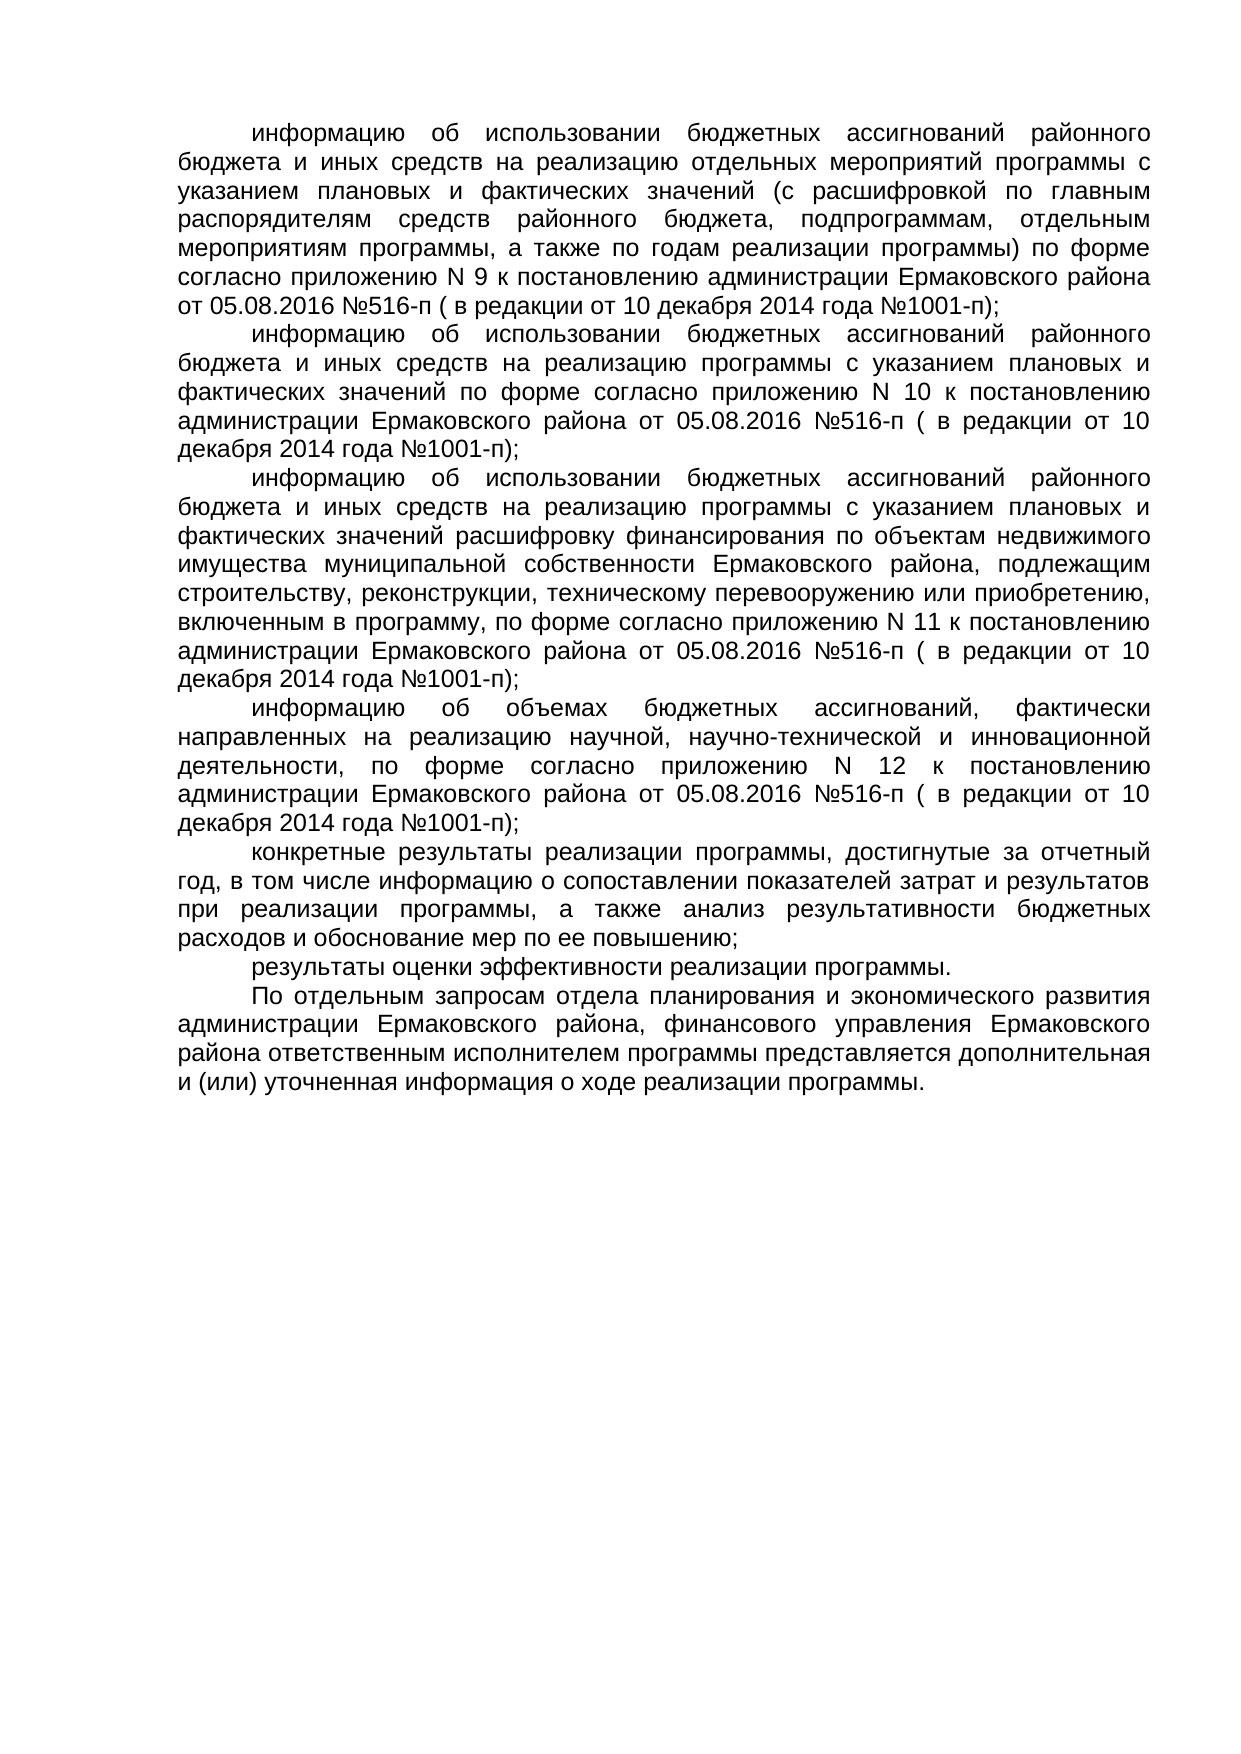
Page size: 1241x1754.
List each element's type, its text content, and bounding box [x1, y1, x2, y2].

text По отдельным запросам отдела планирования и экономического развития администрации Ермаковского района, финансового управления Ермаковского района ответственным исполнителем программы представляется дополнительная и (или) уточненная информация о ходе реализации программы. [177, 981, 1152, 1096]
text конкретные результаты реализации программы, достигнутые за отчетный год, в том числе информацию о сопоставлении показателей затрат и результатов при реализации программы, а также анализ результативности бюджетных расходов и обоснование мер по ее повышению; [177, 837, 1152, 952]
text информацию об объемах бюджетных ассигнований, фактически направленных на реализацию научной, научно-технической и инновационной деятельности, по форме согласно приложению N 12 к постановлению администрации Ермаковского района от 05.08.2016 №516-п ( в редакции от 10 декабря 2014 года №1001-п); [177, 693, 1152, 837]
text информацию об использовании бюджетных ассигнований районного бюджета и иных средств на реализацию программы с указанием плановых и фактических значений расшифровку финансирования по объектам недвижимого имущества муниципальной собственности Ермаковского района, подлежащим строительству, реконструкции, техническому перевооружению или приобретению, включенным в программу, по форме согласно приложению N 11 к постановлению администрации Ермаковского района от 05.08.2016 №516-п ( в редакции от 10 декабря 2014 года №1001-п); [177, 463, 1152, 693]
text информацию об использовании бюджетных ассигнований районного бюджета и иных средств на реализацию программы с указанием плановых и фактических значений по форме согласно приложению N 10 к постановлению администрации Ермаковского района от 05.08.2016 №516-п ( в редакции от 10 декабря 2014 года №1001-п); [177, 319, 1152, 463]
text информацию об использовании бюджетных ассигнований районного бюджета и иных средств на реализацию отдельных мероприятий программы с указанием плановых и фактических значений (с расшифровкой по главным распорядителям средств районного бюджета, подпрограммам, отдельным мероприятиям программы, а также по годам реализации программы) по форме согласно приложению N 9 к постановлению администрации Ермаковского района от 05.08.2016 №516-п ( в редакции от 10 декабря 2014 года №1001-п); [177, 118, 1152, 319]
text результаты оценки эффективности реализации программы. [177, 952, 1152, 981]
